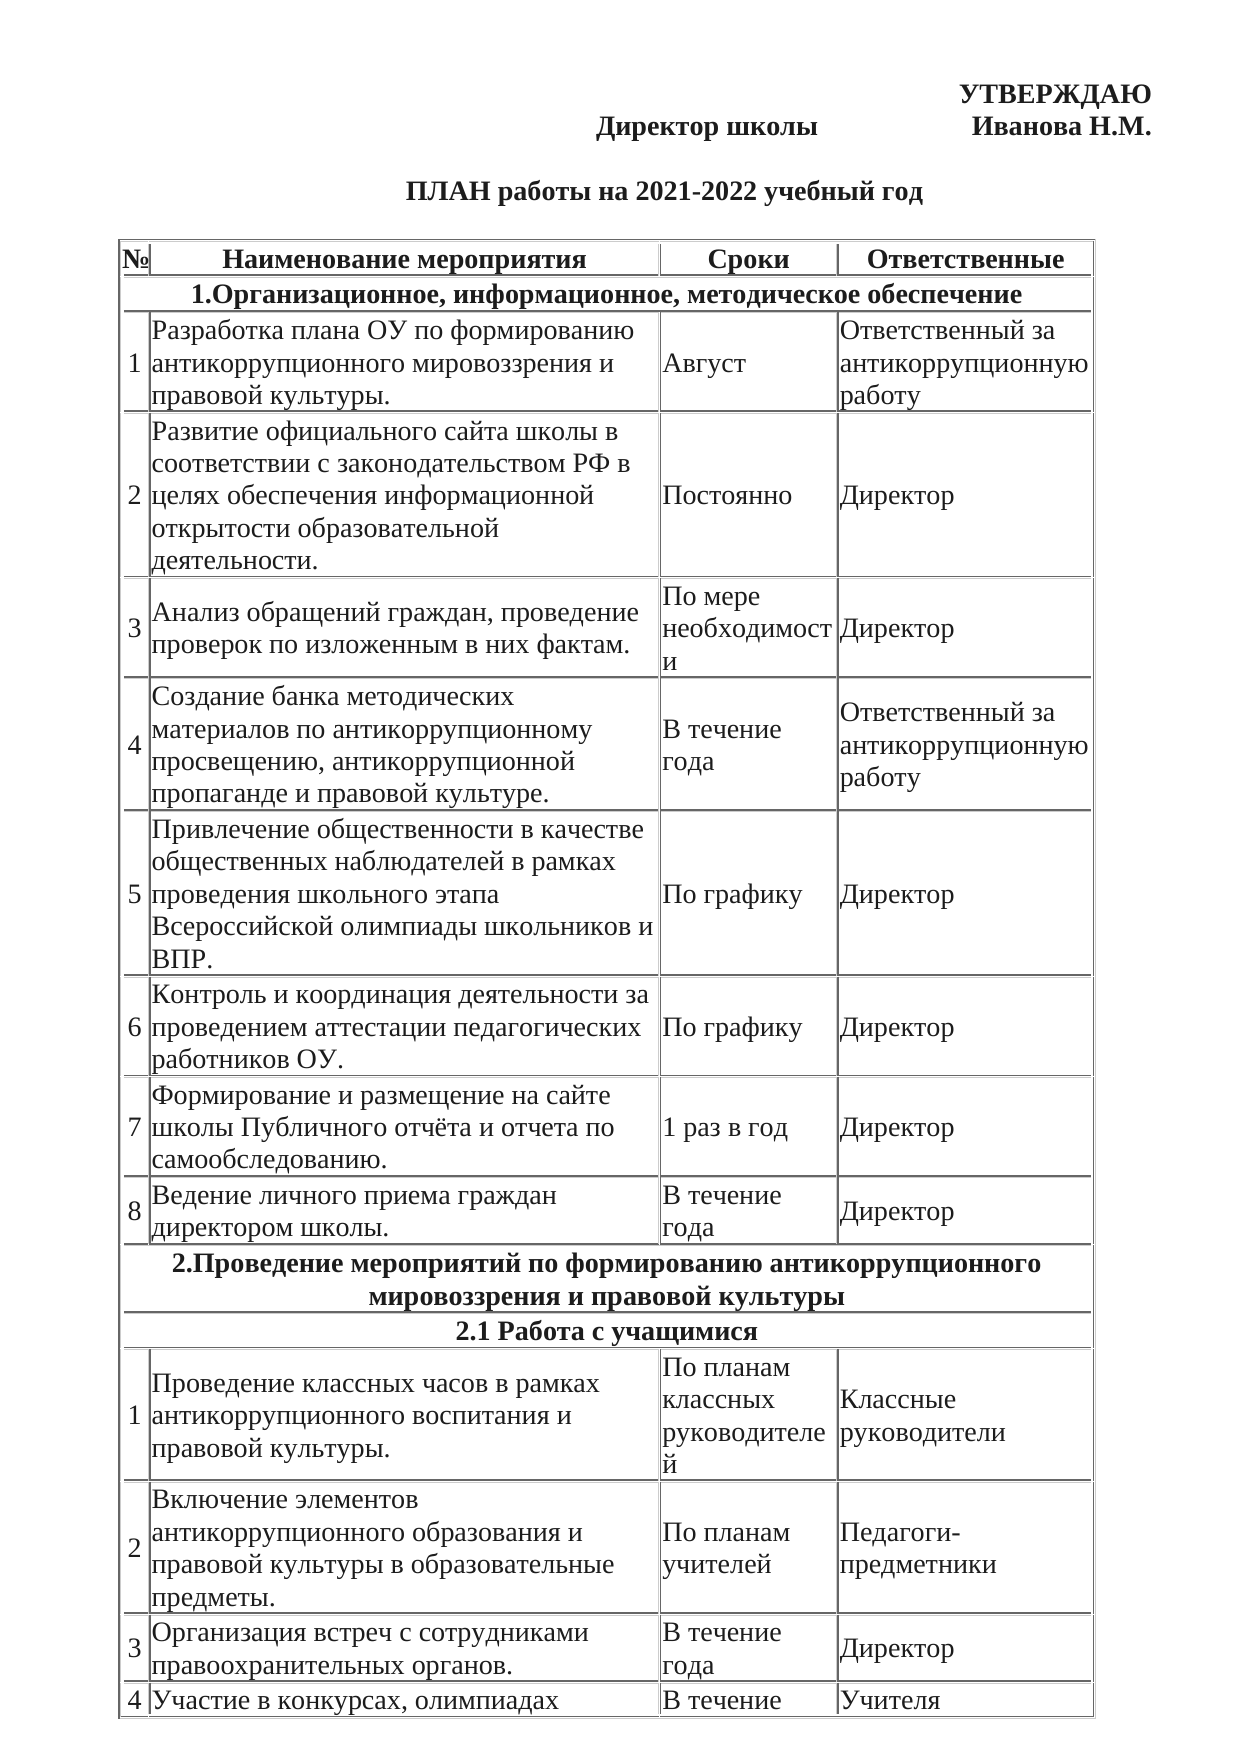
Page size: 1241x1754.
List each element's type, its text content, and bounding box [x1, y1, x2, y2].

table_cell Педагоги-предметники [839, 1479, 1093, 1612]
table_cell 2 [121, 410, 148, 576]
table_cell В течение года [661, 1178, 836, 1243]
text Директор школы Иванова Н.М. [177, 109, 1152, 142]
table_cell Ведение личного приема граждан директором школы. [151, 1178, 658, 1243]
table_cell Директор [839, 1175, 1093, 1243]
table_cell Создание банка методических материалов по антикоррупционному просвещению, антикоррупционной пропаганде и правовой культуре. [151, 679, 658, 809]
table_cell Включение элементов антикоррупционного образования и правовой культуры в образовательные предметы. [151, 1483, 658, 1612]
table_cell Формирование и размещение на сайте школы Публичного отчёта и отчета по самообследованию. [151, 1078, 658, 1175]
table_cell Анализ обращений граждан, проведение проверок по изложенным в них фактам. [151, 579, 658, 676]
table_cell Директор [839, 410, 1093, 576]
table_cell 4 [121, 676, 148, 809]
table_cell 4 [121, 1680, 149, 1716]
table_cell 1 [121, 310, 148, 410]
text УТВЕРЖДАЮ [177, 77, 1152, 109]
table_header Наименование мероприятия [149, 242, 660, 274]
table_cell Разработка плана ОУ по формированию антикоррупционного мировоззрения и правовой культуры. [151, 313, 658, 410]
table_cell В течение года [661, 1616, 836, 1680]
table_cell В течение года [661, 679, 836, 809]
table_cell Организация встреч с сотрудниками правоохранительных органов. [151, 1616, 658, 1680]
table_cell В течение года [660, 1684, 837, 1716]
table_cell Ответственный за антикоррупционную работу [839, 676, 1093, 809]
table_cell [149, 1684, 660, 1716]
table_cell Директор [837, 576, 1094, 676]
table_cell Постоянно [661, 414, 836, 576]
table_cell 1.Организационное, информационное, методическое обеспечение [121, 274, 1093, 310]
table_header № [120, 240, 149, 274]
table_cell По планам учителей [661, 1483, 836, 1612]
table_cell По планам классных руководителей [661, 1350, 836, 1479]
table_cell 3 [120, 576, 149, 676]
table_cell 6 [121, 974, 148, 1074]
table_cell Контроль и координация деятельности за проведением аттестации педагогических работников ОУ. [151, 978, 658, 1074]
table_cell По графику [661, 978, 836, 1074]
table_cell Ответственный за антикоррупционную работу [839, 310, 1093, 410]
table_cell 7 [121, 1075, 148, 1175]
table_cell 2 [121, 1479, 148, 1612]
text ПЛАН работы на 2021-2022 учебный год [177, 174, 1152, 206]
table_cell Август [661, 313, 836, 410]
table_cell Директор [839, 809, 1093, 974]
table_cell Директор [839, 1612, 1093, 1680]
table_cell По графику [661, 812, 836, 974]
table_cell 1 раз в год [661, 1078, 836, 1175]
table_cell 3 [121, 1612, 148, 1680]
table_cell Классные руководители [837, 1347, 1094, 1479]
table_cell Директор [839, 974, 1093, 1074]
table_cell Директор [839, 1075, 1093, 1175]
table_cell 8 [121, 1175, 148, 1243]
table_cell 5 [121, 809, 148, 974]
table_cell 2.1 Работа с учащимися [121, 1311, 1093, 1347]
table_cell Учителя [837, 1680, 1093, 1716]
table_cell 2.Проведение мероприятий по формированию антикоррупционного мировоззрения и правовой культуры [120, 1243, 1094, 1311]
table_header Сроки [660, 242, 837, 274]
table_cell По мере необходимости [661, 579, 836, 676]
table_cell Развитие официального сайта школы в соответствии с законодательством РФ в целях обеспечения информационной открытости образовательной деятельности. [151, 414, 658, 576]
table_cell Привлечение общественности в качестве общественных наблюдателей в рамках проведения школьного этапа Всероссийской олимпиады школьников и ВПР. [151, 812, 658, 974]
table_header Ответственные [837, 242, 1093, 274]
table_cell 1 [120, 1347, 149, 1479]
table_cell Проведение классных часов в рамках антикоррупционного воспитания и правовой культуры. [151, 1350, 658, 1479]
